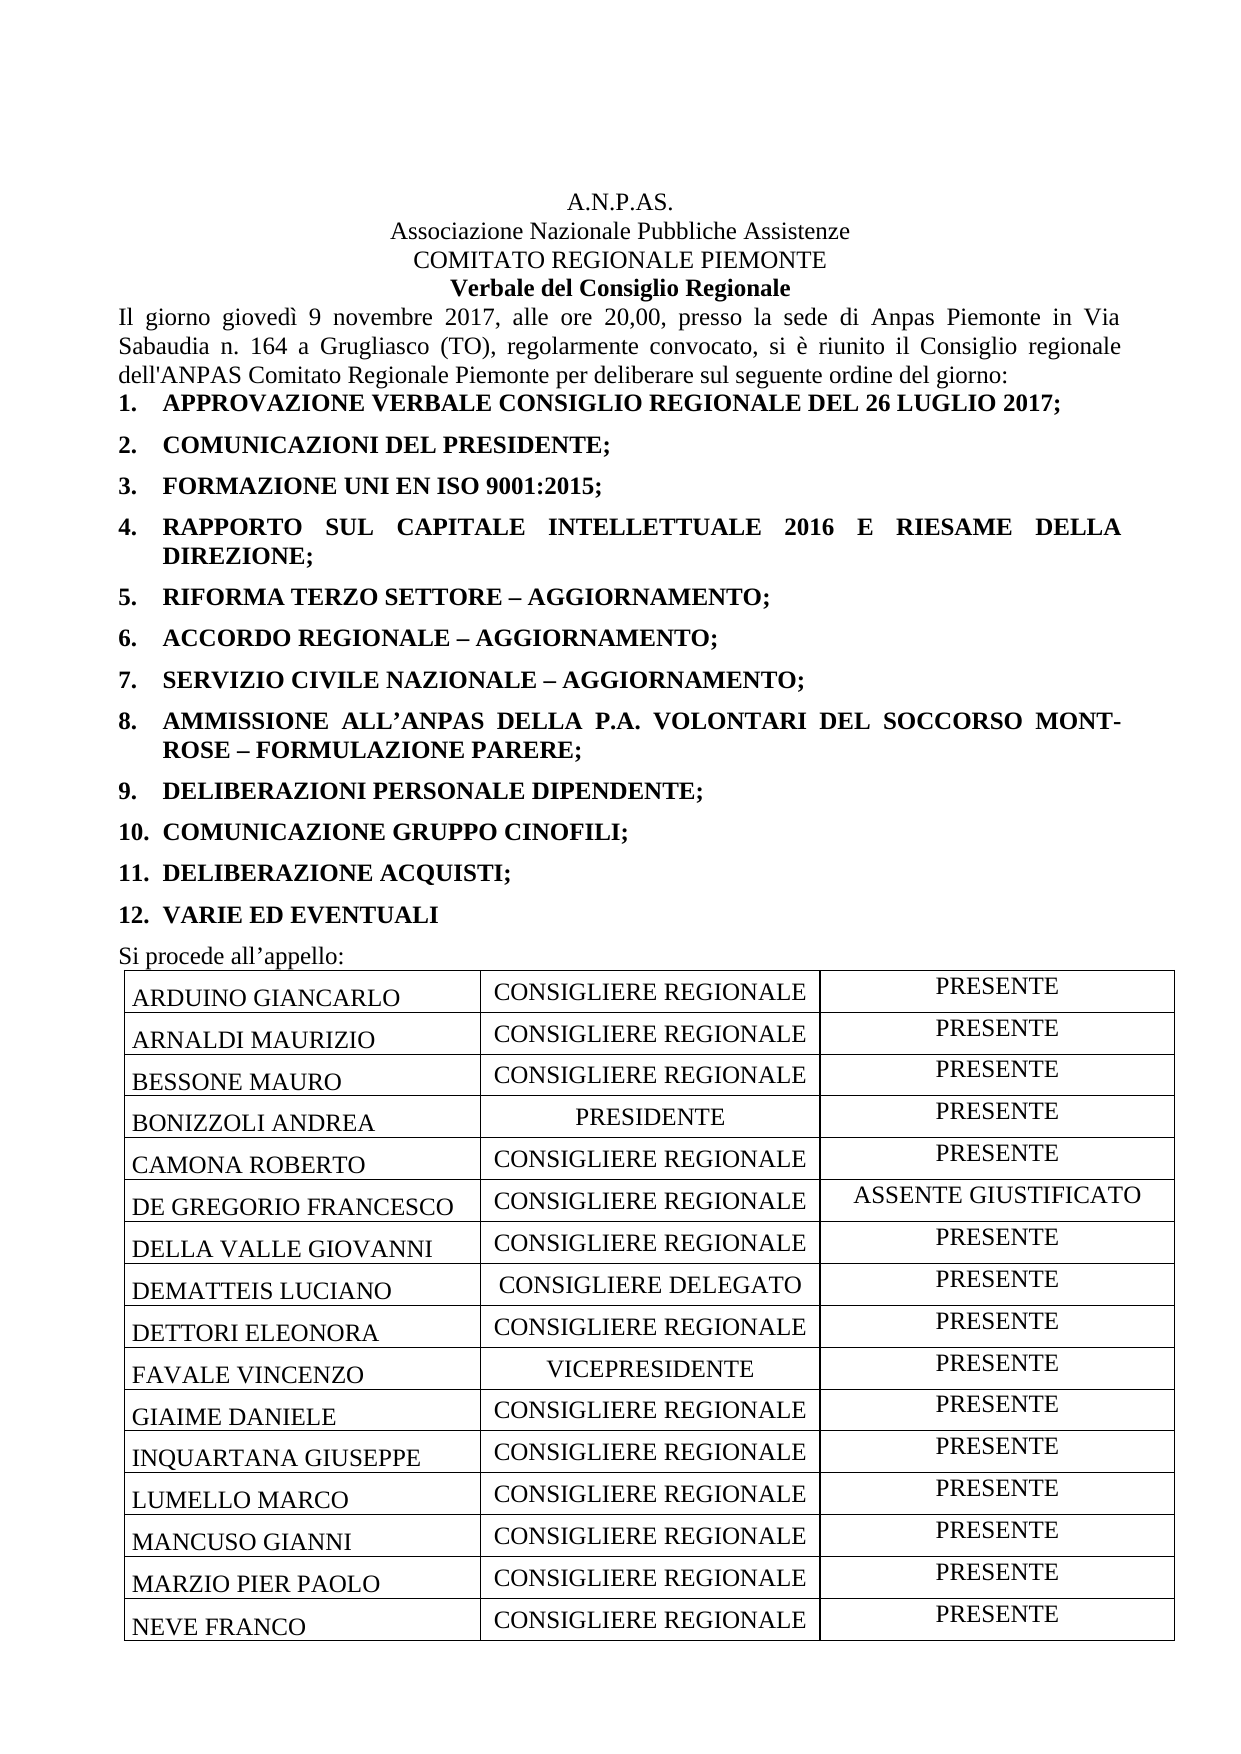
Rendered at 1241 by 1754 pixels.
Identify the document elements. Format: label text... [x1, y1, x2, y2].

table_cell ARNALDI MAURIZIO [125, 1013, 480, 1053]
text Si procede all’appello: [118, 941, 1122, 970]
subtitle Verbale del Consiglio Regionale [118, 273, 1122, 302]
list VARIE ED EVENTUALI [118, 900, 1122, 928]
list DELIBERAZIONI PERSONALE DIPENDENTE; [118, 776, 1122, 805]
table_cell GIAIME DANIELE [125, 1390, 480, 1430]
list ACCORDO REGIONALE – AGGIORNAMENTO; [118, 623, 1122, 652]
table_cell PRESENTE [821, 1473, 1174, 1514]
table_cell PRESENTE [821, 1222, 1174, 1263]
table_cell INQUARTANA GIUSEPPE [125, 1431, 480, 1472]
table_cell PRESENTE [821, 1390, 1174, 1430]
table_cell CONSIGLIERE REGIONALE [481, 1138, 819, 1179]
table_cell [481, 1599, 819, 1640]
table_cell CONSIGLIERE REGIONALE [481, 1222, 819, 1263]
list COMUNICAZIONI DEL PRESIDENTE; [118, 430, 1122, 458]
list APPROVAZIONE VERBALE CONSIGLIO REGIONALE DEL 26 LUGLIO 2017; [118, 388, 1122, 417]
table_cell LUMELLO MARCO [125, 1473, 480, 1514]
table_cell PRESENTE [821, 1096, 1174, 1137]
table_cell NEVE FRANCO [125, 1599, 480, 1640]
table_cell CONSIGLIERE REGIONALE [481, 1431, 819, 1472]
table_cell VICEPRESIDENTE [481, 1348, 819, 1388]
table_cell ASSENTE GIUSTIFICATO [821, 1180, 1174, 1221]
list RAPPORTO SUL CAPITALE INTELLETTUALE 2016 E RIESAME DELLA DIREZIONE; [118, 512, 1122, 570]
table_cell DETTORI ELEONORA [125, 1306, 480, 1347]
table_cell BESSONE MAURO [125, 1055, 480, 1095]
table_cell MANCUSO GIANNI [125, 1515, 480, 1556]
table_cell PRESENTE [821, 1348, 1174, 1388]
list AMMISSIONE ALL’ANPAS DELLA P.A. VOLONTARI DEL SOCCORSO MONT-ROSE – FORMULAZIONE PARERE; [118, 706, 1122, 763]
table_cell CAMONA ROBERTO [125, 1138, 480, 1179]
table_cell CONSIGLIERE REGIONALE [481, 1055, 819, 1095]
list RIFORMA TERZO SETTORE – AGGIORNAMENTO; [118, 582, 1122, 611]
table_cell CONSIGLIERE REGIONALE [481, 1180, 819, 1221]
table_cell CONSIGLIERE DELEGATO [481, 1264, 819, 1305]
table_cell DELLA VALLE GIOVANNI [125, 1222, 480, 1263]
list SERVIZIO CIVILE NAZIONALE – AGGIORNAMENTO; [118, 665, 1122, 693]
table_cell CONSIGLIERE REGIONALE [481, 1473, 819, 1514]
table_cell CONSIGLIERE REGIONALE [481, 1557, 819, 1598]
table_cell PRESENTE [821, 1055, 1174, 1095]
table_cell PRESENTE [821, 1264, 1174, 1305]
table_cell PRESENTE [821, 1599, 1174, 1640]
table_cell CONSIGLIERE REGIONALE [481, 1515, 819, 1556]
table_cell CONSIGLIERE REGIONALE [481, 1013, 819, 1053]
table_cell MARZIO PIER PAOLO [125, 1557, 480, 1598]
text Associazione Nazionale Pubbliche Assistenze [118, 216, 1122, 245]
table_cell BONIZZOLI ANDREA [125, 1096, 480, 1137]
table_cell CONSIGLIERE REGIONALE [481, 1306, 819, 1347]
list FORMAZIONE UNI EN ISO 9001:2015; [118, 471, 1122, 500]
table_cell PRESENTE [821, 1515, 1174, 1556]
table_cell FAVALE VINCENZO [125, 1348, 480, 1388]
table_cell PRESENTE [821, 1013, 1174, 1053]
table_cell CONSIGLIERE REGIONALE [481, 1390, 819, 1430]
table_cell DE GREGORIO FRANCESCO [125, 1180, 480, 1221]
text A.N.P.AS. [118, 187, 1122, 216]
table_cell PRESENTE [821, 1306, 1174, 1347]
table_header PRESENTE [821, 971, 1174, 1012]
table_header CONSIGLIERE REGIONALE [481, 971, 819, 1012]
table_cell PRESENTE [821, 1431, 1174, 1472]
text COMITATO REGIONALE PIEMONTE [118, 245, 1122, 273]
list DELIBERAZIONE ACQUISTI; [118, 858, 1122, 887]
table_cell PRESENTE [821, 1557, 1174, 1598]
table_cell PRESENTE [821, 1138, 1174, 1179]
text Il giorno giovedì 9 novembre 2017, alle ore 20,00, presso la sede di Anpas Piemonte in Via Sabaudia n. 164 a Grugliasco (TO), regolarmente convocato, si è riunito il Consiglio regionale dell'ANPAS Comitato Regionale Piemonte per deliberare sul seguente ordine del giorno: [118, 302, 1122, 388]
list COMUNICAZIONE GRUPPO CINOFILI; [118, 817, 1122, 846]
table_cell PRESIDENTE [481, 1096, 819, 1137]
table_header ARDUINO GIANCARLO [125, 971, 480, 1012]
table_cell DEMATTEIS LUCIANO [125, 1264, 480, 1305]
